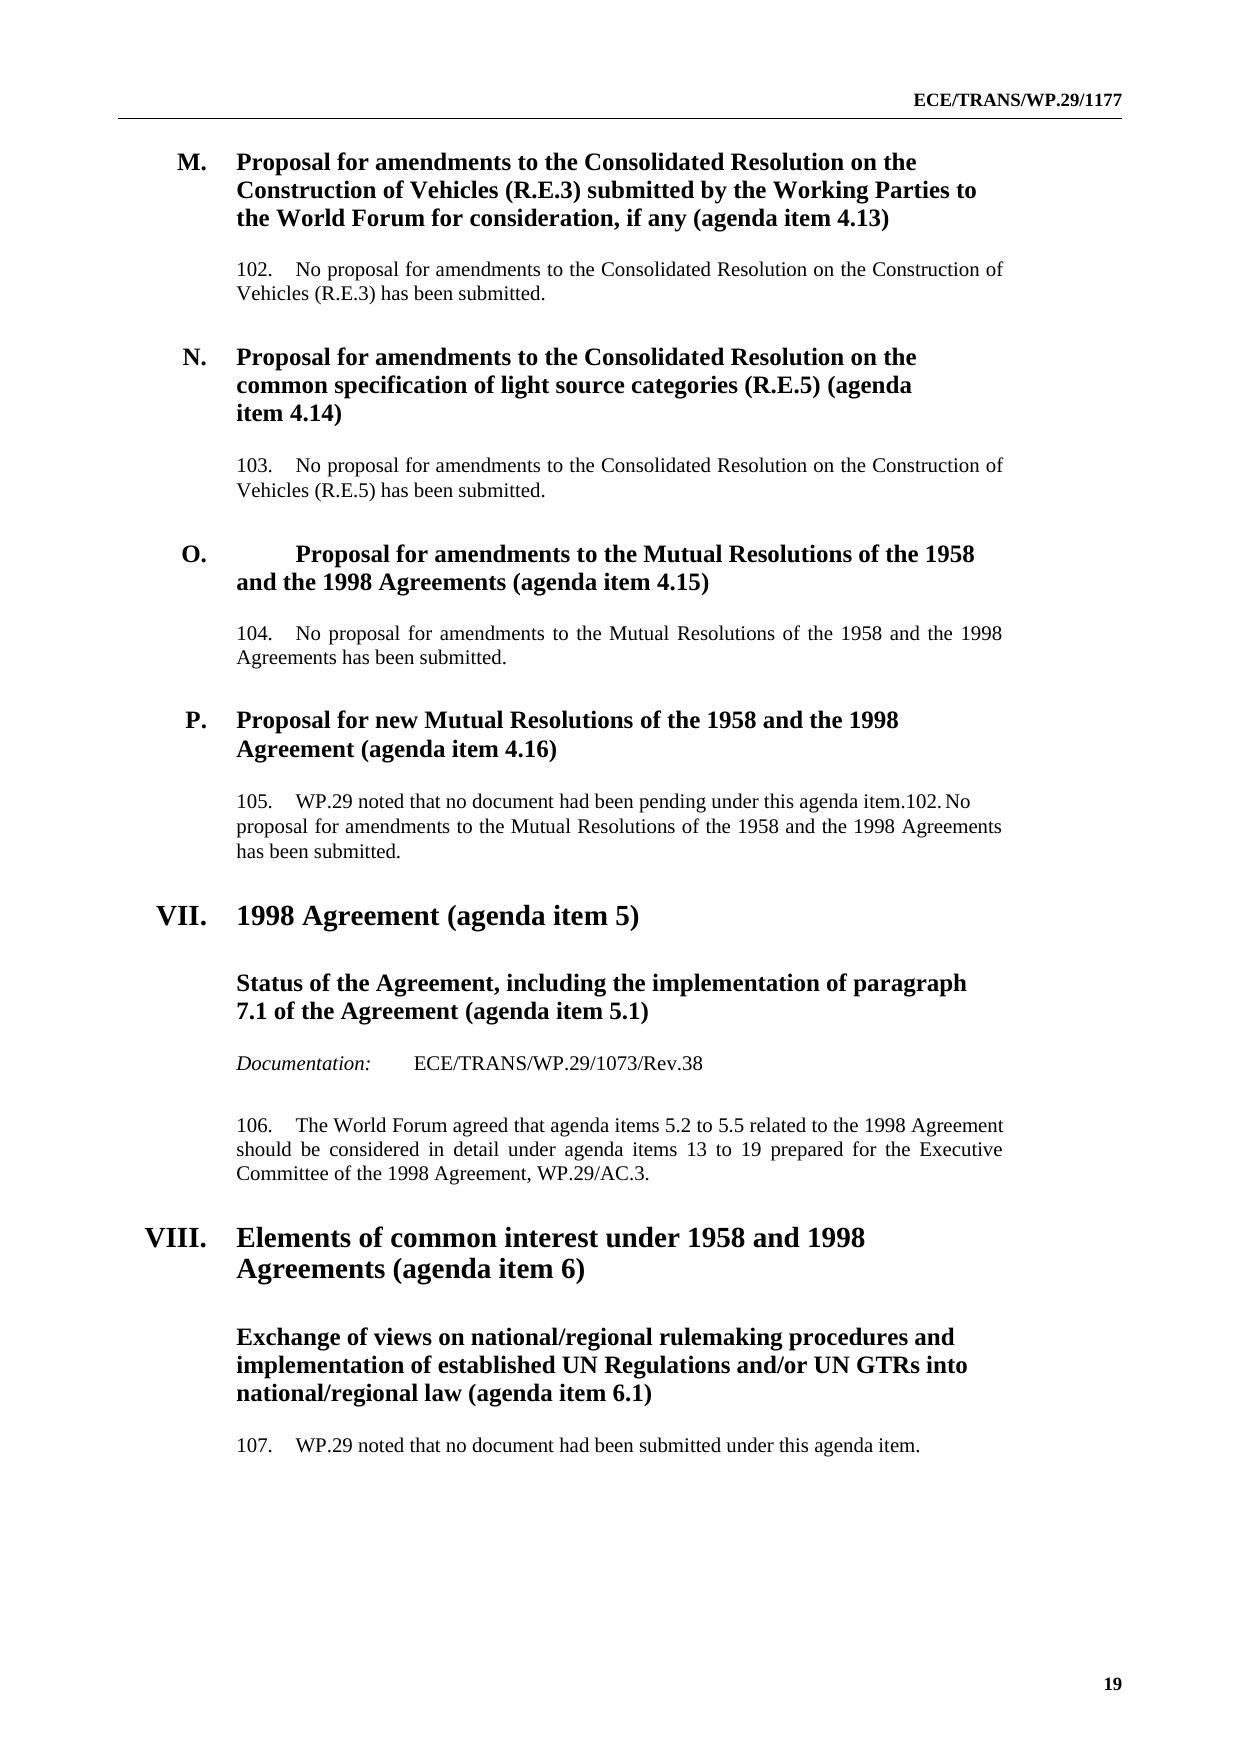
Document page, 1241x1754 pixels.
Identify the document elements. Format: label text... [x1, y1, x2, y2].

text VIII. Elements of common interest under 1958 and 1998 Agreements (agenda item 6) [118, 1222, 1004, 1285]
text N. Proposal for amendments to the Consolidated Resolution on the common specification of light source categories (R.E.5) (agenda item 4.14) [118, 343, 1004, 427]
text 106. The World Forum agreed that agenda items 5.2 to 5.5 related to the 1998 Agreement should be considered in detail under agenda items 13 to 19 prepared for the Executive Committee of the 1998 Agreement, WP.29/AC.3. [236, 1113, 1004, 1185]
text O. Proposal for amendments to the Mutual Resolutions of the 1958 and the 1998 Agreements (agenda item 4.15) [118, 539, 1004, 596]
text Documentation: ECE/TRANS/WP.29/1073/Rev.38 [236, 1050, 1122, 1100]
text VII. 1998 Agreement (agenda item 5) [118, 900, 1004, 931]
text Status of the Agreement, including the implementation of paragraph 7.1 of the Agreement (agenda item 5.1) [118, 969, 1004, 1025]
text 104. No proposal for amendments to the Mutual Resolutions of the 1958 and the 1998 Agreements has been submitted. [236, 621, 1004, 669]
text 105. WP.29 noted that no document had been pending under this agenda item.102. No proposal for amendments to the Mutual Resolutions of the 1958 and the 1998 Agreements has been submitted. [236, 788, 1004, 863]
text 107. WP.29 noted that no document had been submitted under this agenda item. [236, 1432, 1004, 1457]
text Exchange of views on national/regional rulemaking procedures and implementation of established UN Regulations and/or UN GTRs into national/regional law (agenda item 6.1) [118, 1322, 1004, 1407]
text 103. No proposal for amendments to the Consolidated Resolution on the Construction of Vehicles (R.E.5) has been submitted. [236, 452, 1004, 502]
text 102. No proposal for amendments to the Consolidated Resolution on the Construction of Vehicles (R.E.3) has been submitted. [236, 257, 1004, 305]
text P. Proposal for new Mutual Resolutions of the 1958 and the 1998 Agreement (agenda item 4.16) [118, 706, 1004, 763]
text M. Proposal for amendments to the Consolidated Resolution on the Construction of Vehicles (R.E.3) submitted by the Working Parties to the World Forum for consideration, if any (agenda item 4.13) [118, 148, 1004, 232]
